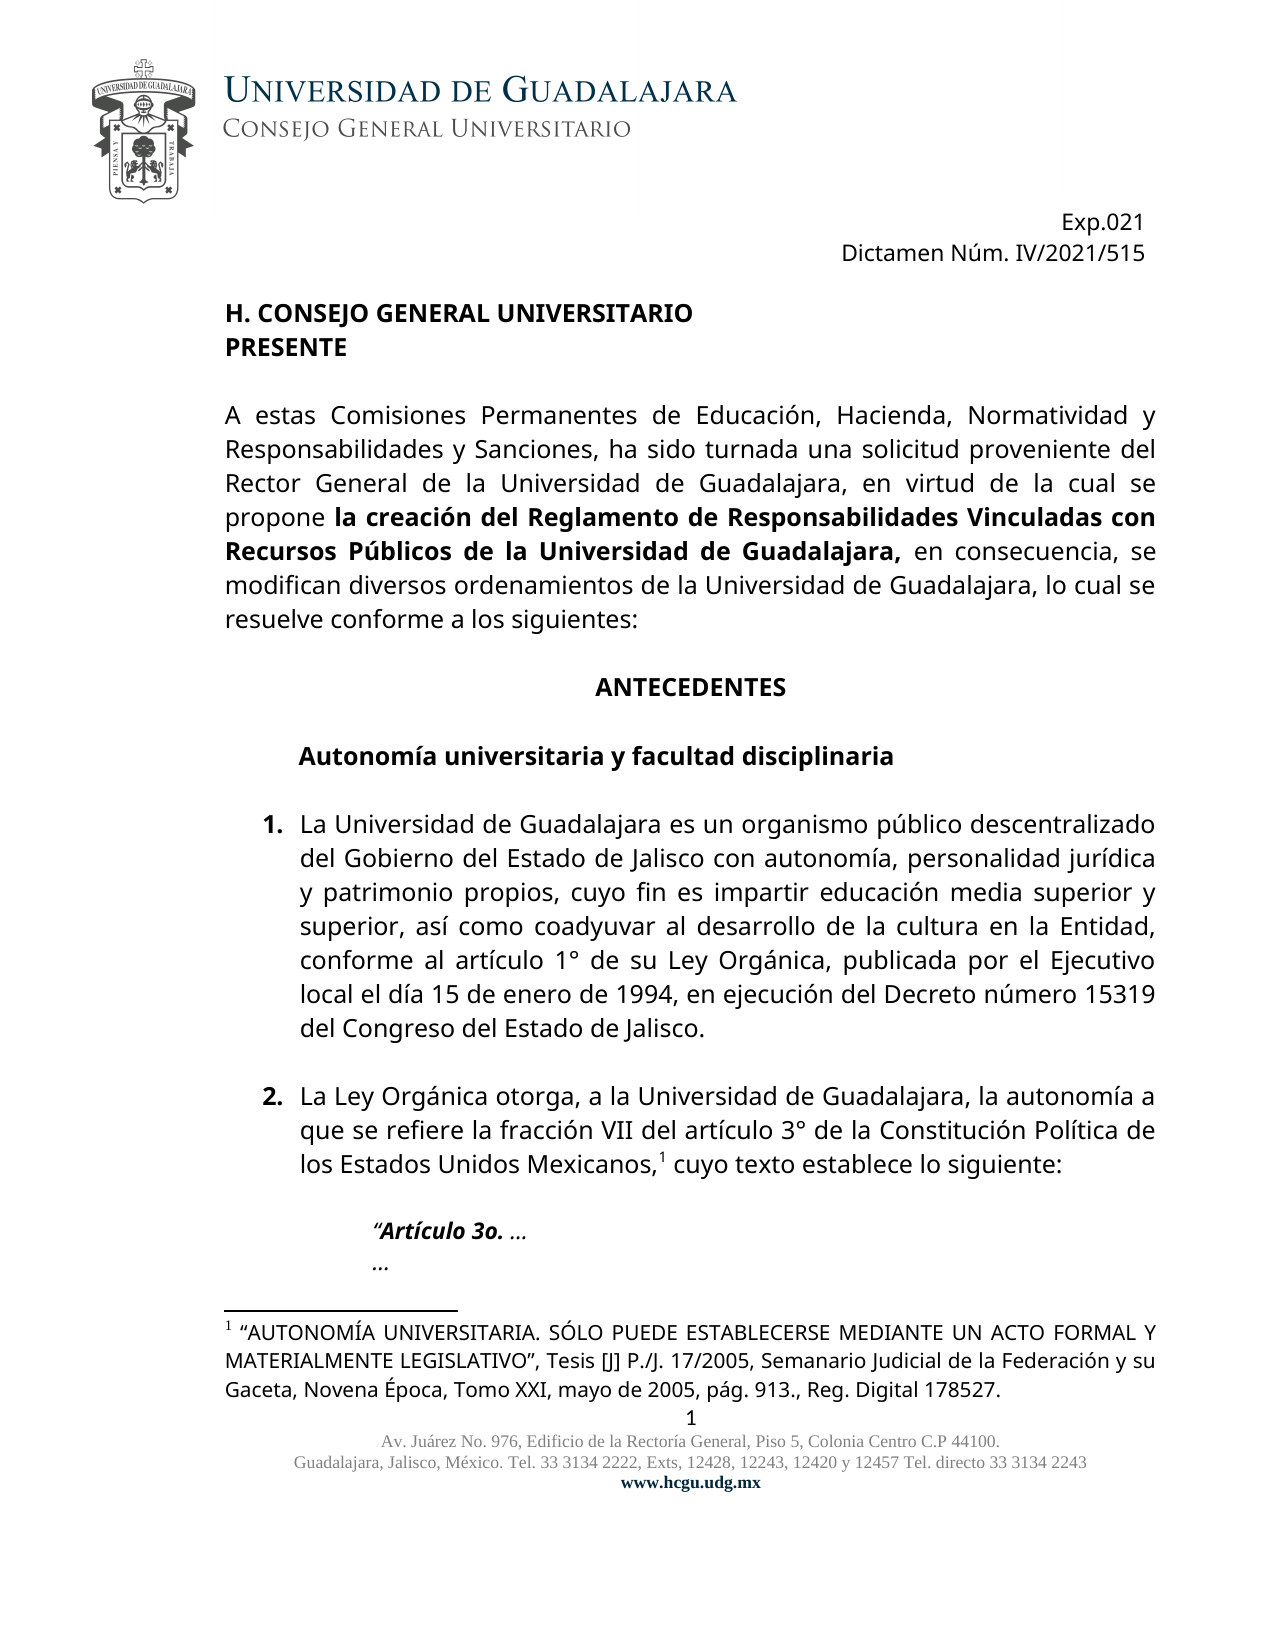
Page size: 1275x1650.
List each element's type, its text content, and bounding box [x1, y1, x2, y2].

text Autonomía universitaria y facultad disciplinaria [224, 738, 1157, 772]
text H. CONSEJO GENERAL UNIVERSITARIO [224, 295, 1157, 329]
text “Artículo 3o. … [372, 1215, 1098, 1246]
list La Universidad de Guadalajara es un organismo público descentralizado del Gobierno del Estado de Jalisco con autonomía, personalidad jurídica y patrimonio propios, cuyo fin es impartir educación media superior y superior, así como coadyuvar al desarrollo de la cultura en la Entidad, conforme al artículo 1° de su Ley Orgánica, publicada por el Ejecutivo local el día 15 de enero de 1994, en ejecución del Decreto número 15319 del Congreso del Estado de Jalisco. [262, 806, 1157, 1045]
text PRESENTE [224, 329, 1157, 363]
text ANTECEDENTES [224, 670, 1157, 704]
text … [372, 1246, 1098, 1277]
text A estas Comisiones Permanentes de Educación, Hacienda, Normatividad y Responsabilidades y Sanciones, ha sido turnada una solicitud proveniente del Rector General de la Universidad de Guadalajara, en virtud de la cual se propone la creación del Reglamento de Responsabilidades Vinculadas con Recursos Públicos de la Universidad de Guadalajara, en consecuencia, se modifican diversos ordenamientos de la Universidad de Guadalajara, lo cual se resuelve conforme a los siguientes: [224, 397, 1157, 636]
picture [3, 0, 1275, 223]
list La Ley Orgánica otorga, a la Universidad de Guadalajara, la autonomía a que se refiere la fracción VII del artículo 3° de la Constitución Política de los Estados Unidos Mexicanos, cuyo texto establece lo siguiente: [262, 1079, 1157, 1181]
